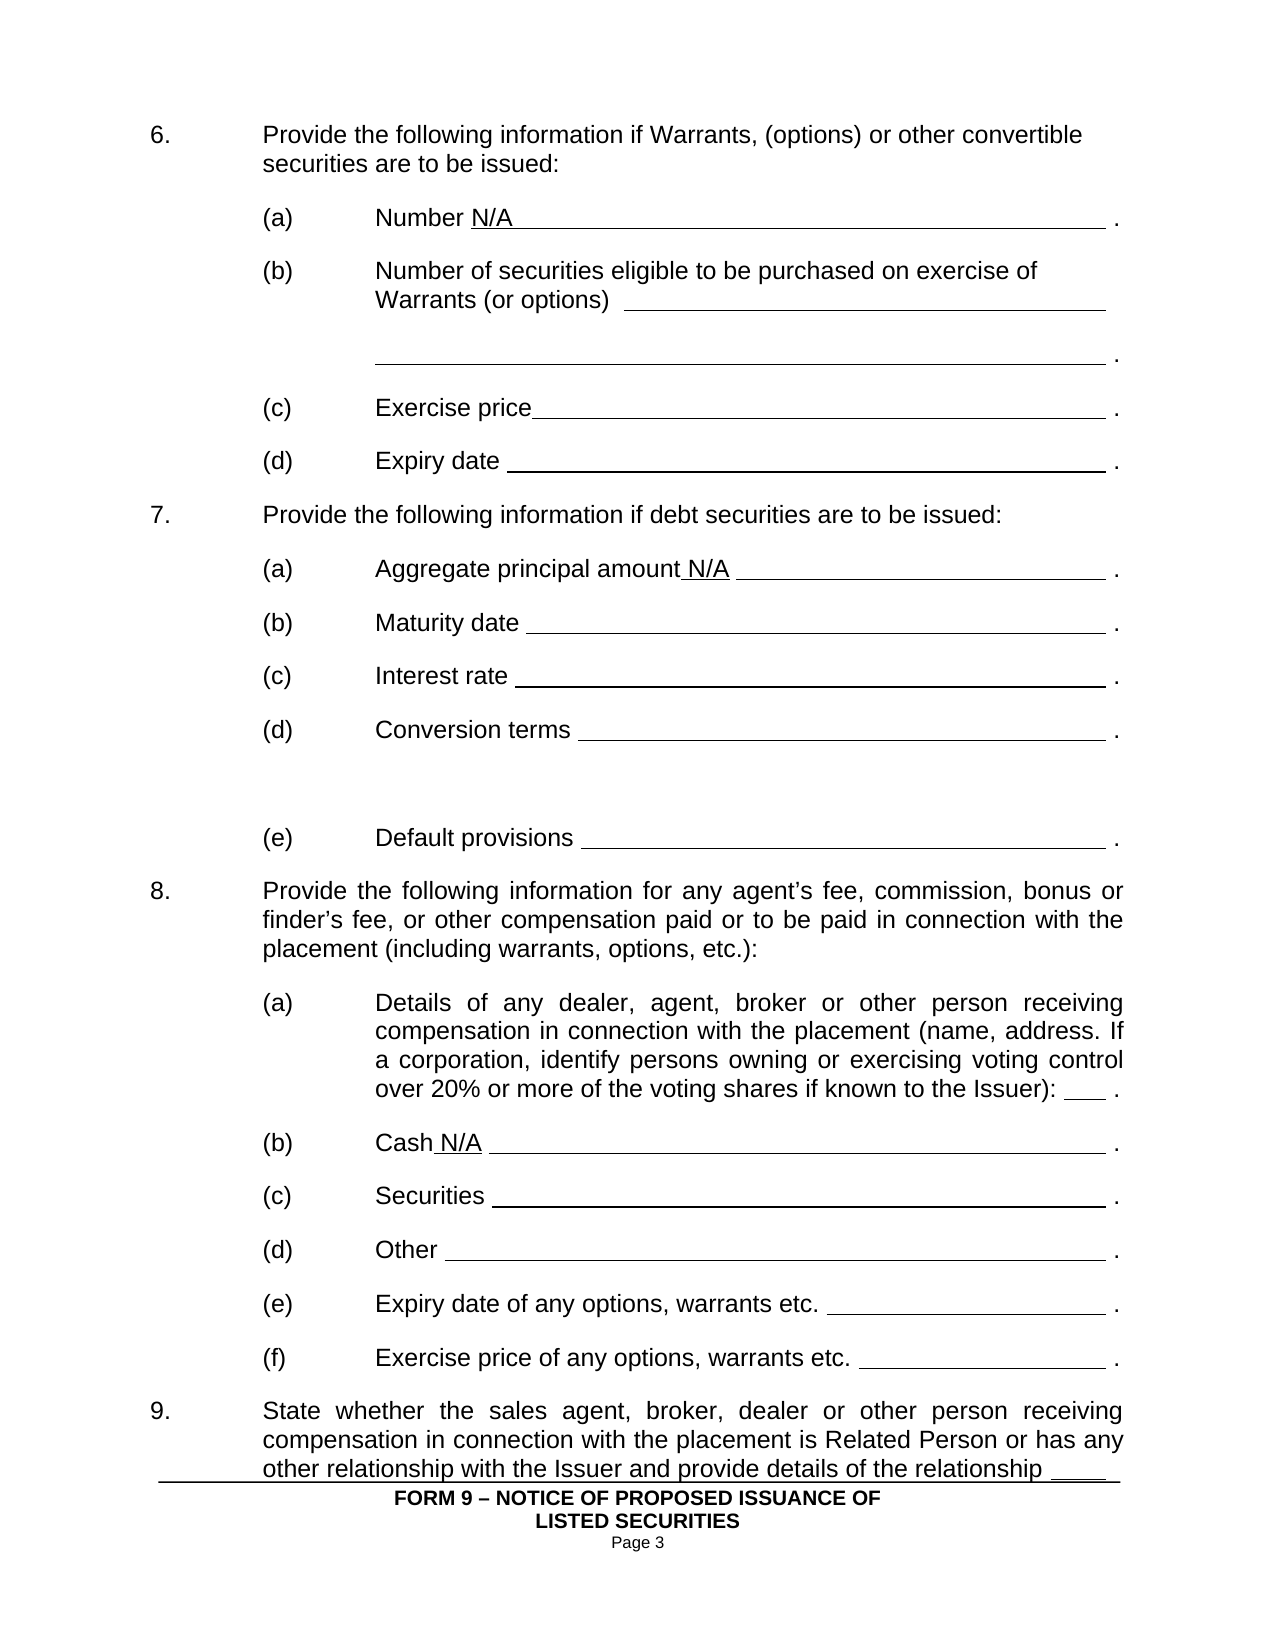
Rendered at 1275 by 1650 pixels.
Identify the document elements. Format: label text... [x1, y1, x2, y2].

text (d) Conversion terms . [150, 715, 1125, 744]
list . [150, 339, 1125, 367]
list Number of securities eligible to be purchased on exercise of Warrants (or options) [262, 256, 1125, 314]
list (c) Securities . [262, 1181, 1125, 1210]
list Provide the following information for any agent’s fee, commission, bonus or finder’s fee, or other compensation paid or to be paid in connection with the placement (including warrants, options, etc.): [150, 876, 1125, 962]
list (a) Details of any dealer, agent, broker or other person receiving compensation in connection with the placement (name, address. If a corporation, identify persons owning or exercising voting control over 20% or more of the voting shares if known to the Issuer): . [262, 987, 1125, 1102]
text (c) Interest rate . [150, 661, 1125, 690]
list (e) Expiry date of any options, warrants etc. . [262, 1289, 1125, 1317]
list (d) Expiry date . [150, 446, 1125, 475]
list (d) Other . [262, 1235, 1125, 1264]
list State whether the sales agent, broker, dealer or other person receiving compensation in connection with the placement is Related Person or has any other relationship with the Issuer and provide details of the relationship [150, 1396, 1125, 1482]
text (e) Default provisions . [150, 822, 1125, 851]
list (a) Aggregate principal amount N/A . [150, 554, 1125, 582]
subtitle Provide the following information if debt securities are to be issued: [150, 500, 1125, 529]
list Provide the following information if Warrants, (options) or other convertible securities are to be issued: [150, 120, 1125, 177]
list (c) Exercise price . [150, 392, 1125, 421]
list (b) Cash N/A . [262, 1127, 1125, 1156]
list (a) Number N/A . [150, 202, 1125, 231]
list (f) Exercise price of any options, warrants etc. . [262, 1342, 1125, 1371]
list (b) Maturity date . [150, 607, 1125, 636]
